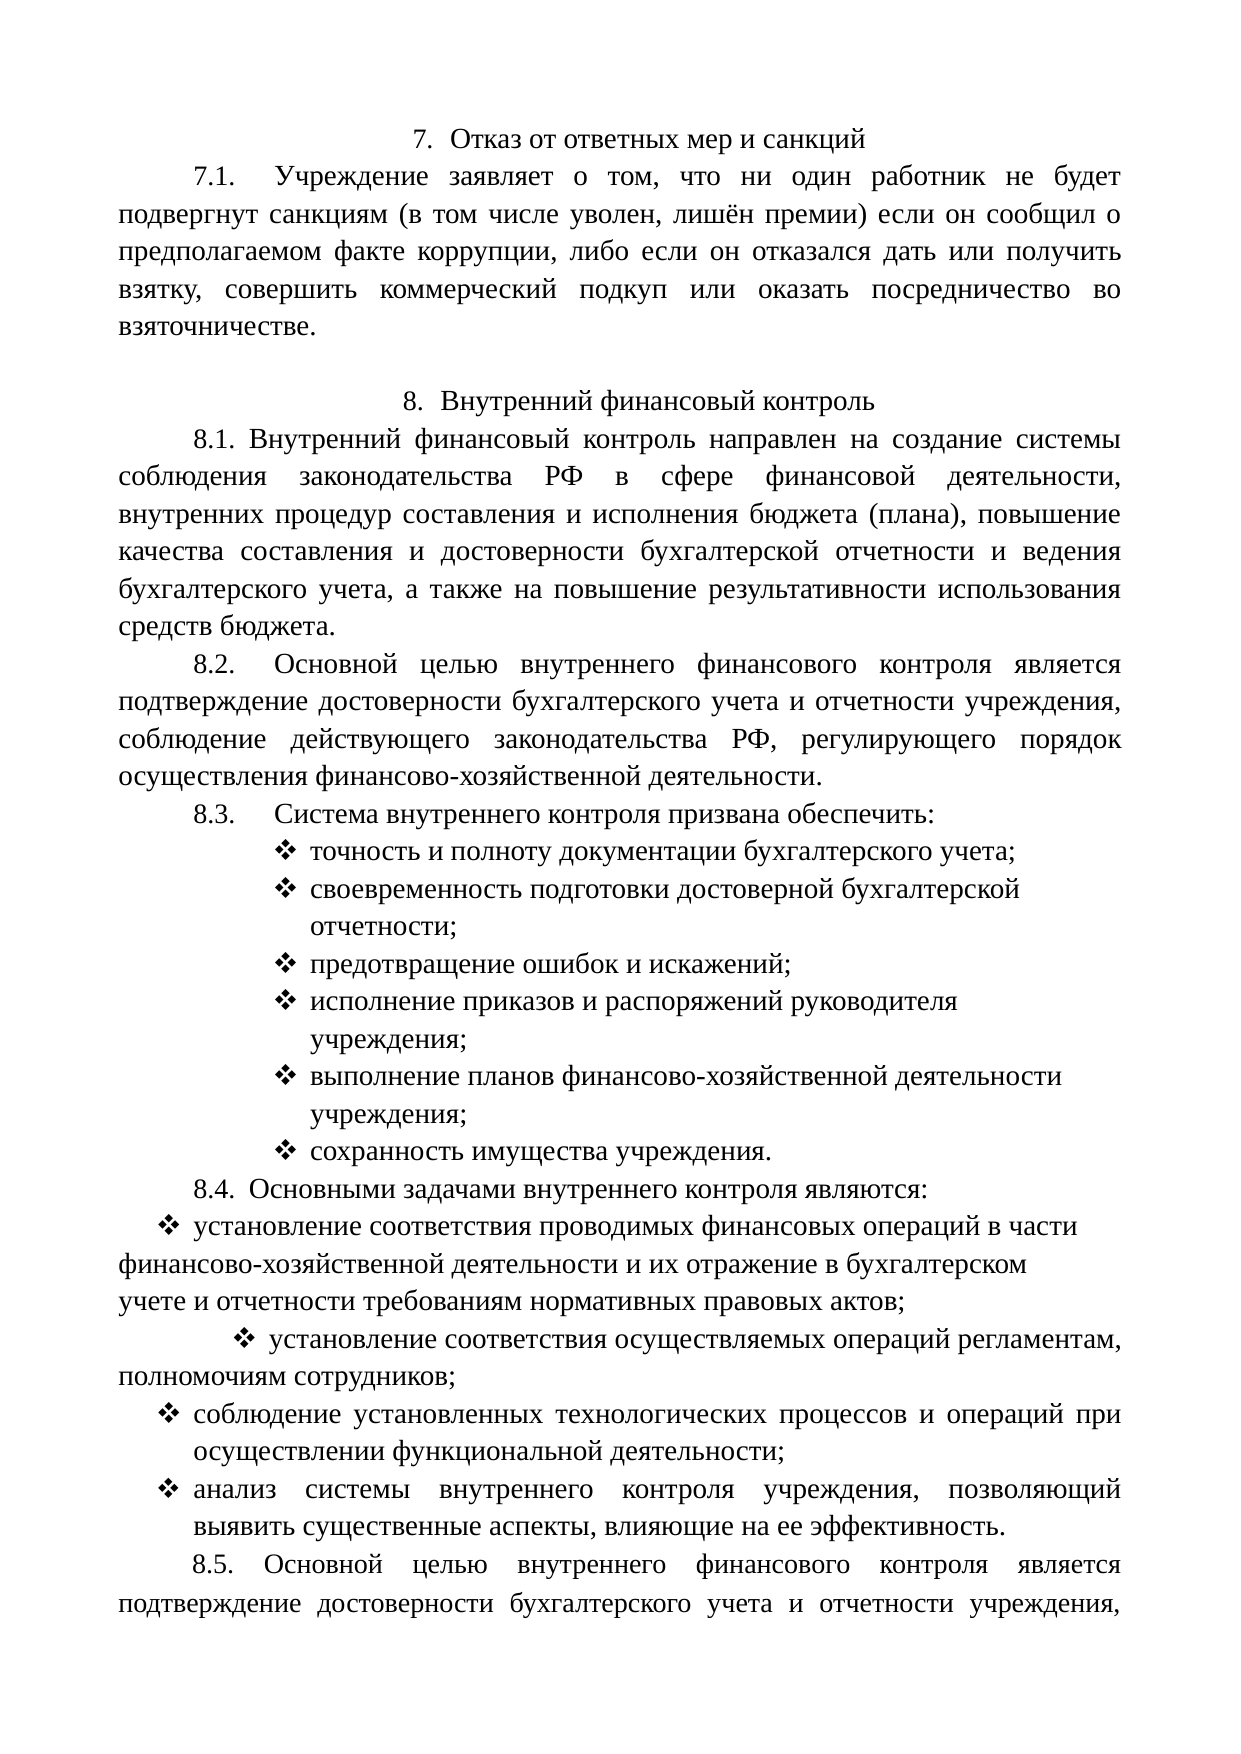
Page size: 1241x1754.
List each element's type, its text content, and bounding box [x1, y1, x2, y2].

list Основными задачами внутреннего контроля являются: [118, 1168, 1122, 1206]
list установление соответствия проводимых финансовых операций в части [156, 1206, 1122, 1243]
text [118, 1543, 1122, 1620]
text полномочиям сотрудников; [118, 1356, 1122, 1393]
list Внутренний финансовый контроль [156, 381, 1122, 418]
list сохранность имущества учреждения. [272, 1131, 1122, 1168]
list установление соответствия осуществляемых операций регламентам, [156, 1318, 1122, 1356]
list Внутренний финансовый контроль направлен на создание системы соблюдения законодательства РФ в сфере финансовой деятельности, внутренних процедур составления и исполнения бюджета (плана), повышение качества составления и достоверности бухгалтерской отчетности и ведения бухгалтерского учета, а также на повышение результативности использования средств бюджета. [118, 418, 1122, 643]
list предотвращение ошибок и искажений; [272, 943, 1122, 981]
list Отказ от ответных мер и санкций [156, 118, 1122, 156]
list Учреждение заявляет о том, что ни один работник не будет подвергнут санкциям (в том числе уволен, лишён премии) если он сообщил о предполагаемом факте коррупции, либо если он отказался дать или получить взятку, совершить коммерческий подкуп или оказать посредничество во взяточничестве. [118, 156, 1122, 343]
list Система внутреннего контроля призвана обеспечить: [118, 793, 1122, 831]
list исполнение приказов и распоряжений руководителя учреждения; [272, 981, 1122, 1056]
text учете и отчетности требованиям нормативных правовых актов; [118, 1281, 1122, 1318]
list выполнение планов финансово-хозяйственной деятельности учреждения; [272, 1056, 1122, 1131]
list анализ системы внутреннего контроля учреждения, позволяющий выявить существенные аспекты, влияющие на ее эффективность. [156, 1468, 1122, 1543]
list точность и полноту документации бухгалтерского учета; [272, 831, 1122, 868]
list своевременность подготовки достоверной бухгалтерской отчетности; [272, 868, 1122, 943]
text финансово-хозяйственной деятельности и их отражение в бухгалтерском [118, 1243, 1122, 1281]
list соблюдение установленных технологических процессов и операций при осуществлении функциональной деятельности; [156, 1393, 1122, 1468]
list Основной целью внутреннего финансового контроля является подтверждение достоверности бухгалтерского учета и отчетности учреждения, соблюдение действующего законодательства РФ, регулирующего порядок осуществления финансово-хозяйственной деятельности. [118, 643, 1122, 793]
